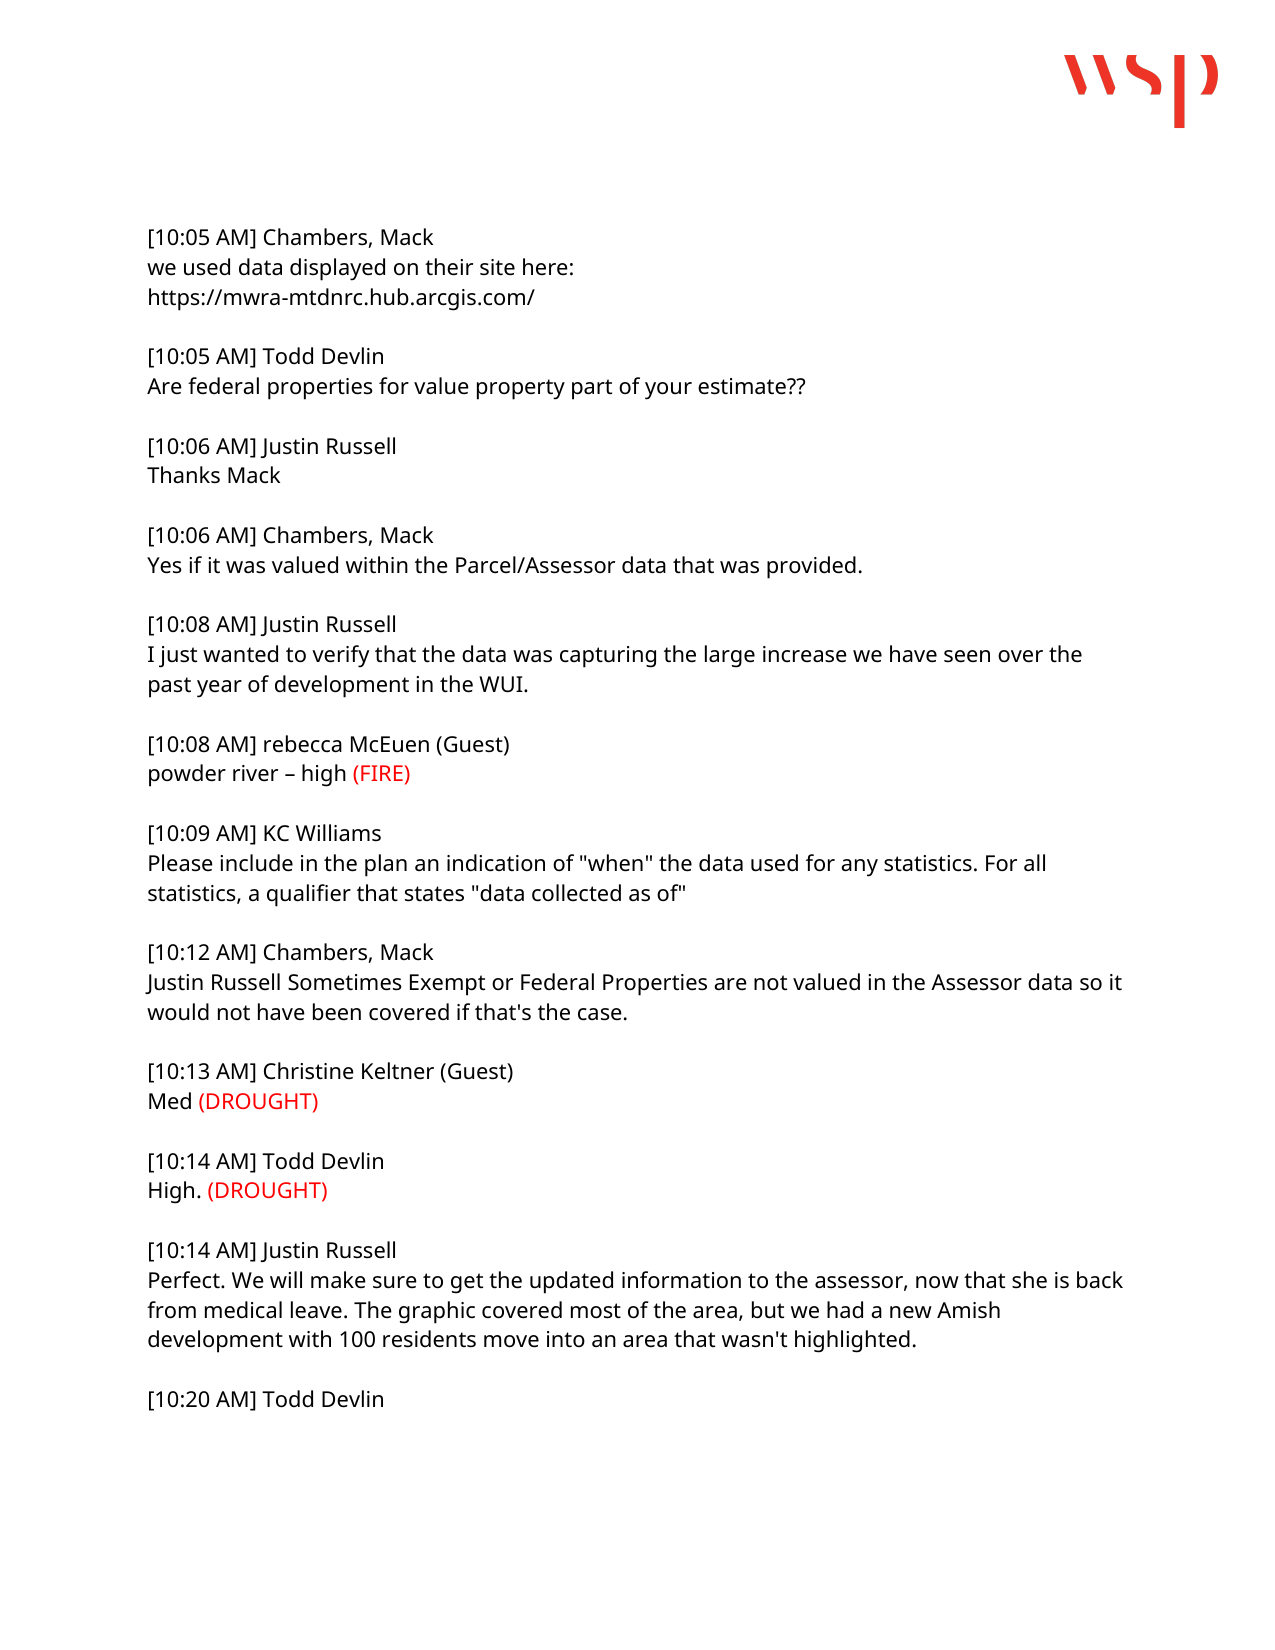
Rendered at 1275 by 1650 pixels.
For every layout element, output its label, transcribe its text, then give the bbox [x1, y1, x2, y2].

text https://mwra-mtdnrc.hub.arcgis.com/ [147, 282, 1128, 311]
text Perfect. We will make sure to get the updated information to the assessor, now that she is back from medical leave. The graphic covered most of the area, but we had a new Amish development with 100 residents move into an area that wasn't highlighted. [147, 1265, 1128, 1354]
text powder river – high (FIRE) [147, 758, 1128, 788]
text [10:08 AM] rebecca McEuen (Guest) [147, 728, 1128, 758]
text Med (DROUGHT) [147, 1086, 1128, 1116]
text [10:05 AM] Chambers, Mack [147, 222, 1128, 252]
text [10:20 AM] Todd Devlin [147, 1384, 1128, 1414]
text Thanks Mack [147, 460, 1128, 490]
text we used data displayed on their site here: [147, 252, 1128, 282]
text Please include in the plan an indication of "when" the data used for any statistics. For all statistics, a qualifier that states "data collected as of" [147, 848, 1128, 907]
text [10:09 AM] KC Williams [147, 818, 1128, 848]
text [10:13 AM] Christine Keltner (Guest) [147, 1056, 1128, 1086]
text [10:06 AM] Chambers, Mack [147, 520, 1128, 550]
text [10:05 AM] Todd Devlin [147, 341, 1128, 371]
text Yes if it was valued within the Parcel/Assessor data that was provided. [147, 550, 1128, 579]
text [10:08 AM] Justin Russell [147, 609, 1128, 639]
text High. (DROUGHT) [147, 1175, 1128, 1205]
text Justin Russell Sometimes Exempt or Federal Properties are not valued in the Assessor data so it would not have been covered if that's the case. [147, 967, 1128, 1026]
text [10:14 AM] Justin Russell [147, 1235, 1128, 1265]
text [10:06 AM] Justin Russell [147, 431, 1128, 460]
text I just wanted to verify that the data was capturing the large increase we have seen over the past year of development in the WUI. [147, 639, 1128, 699]
text [10:14 AM] Todd Devlin [147, 1146, 1128, 1175]
text Are federal properties for value property part of your estimate?? [147, 371, 1128, 401]
text [10:12 AM] Chambers, Mack [147, 937, 1128, 967]
picture [1057, 47, 1224, 132]
